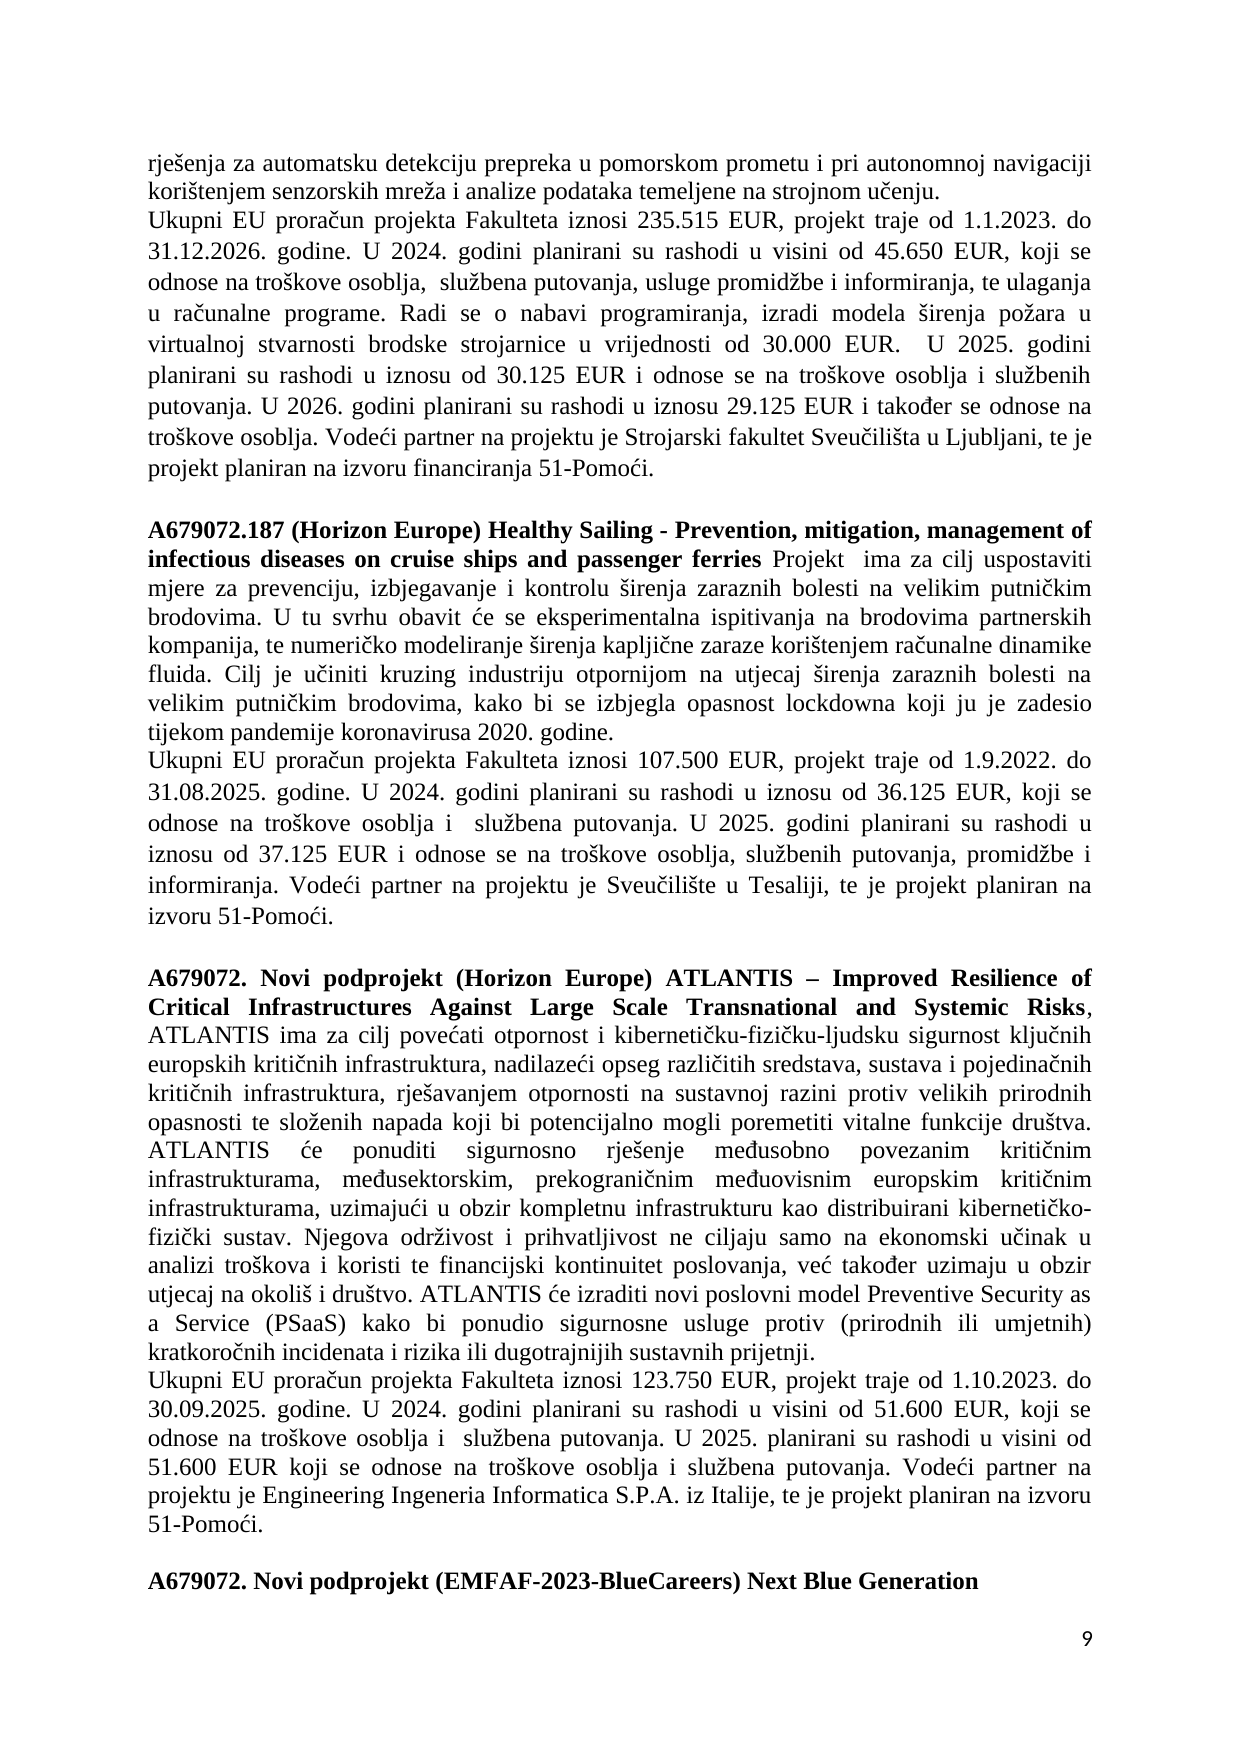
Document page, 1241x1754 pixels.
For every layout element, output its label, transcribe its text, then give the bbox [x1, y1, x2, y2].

text Ukupni EU proračun projekta Fakulteta iznosi 123.750 EUR, projekt traje od 1.10.2023. do 30.09.2025. godine. U 2024. godini planirani su rashodi u visini od 51.600 EUR, koji se odnose na troškove osoblja i službena putovanja. U 2025. planirani su rashodi u visini od 51.600 EUR koji se odnose na troškove osoblja i službena putovanja. Vodeći partner na projektu je Engineering Ingeneria Informatica S.P.A. iz Italije, te je projekt planiran na izvoru 51-Pomoći. [148, 1365, 1093, 1538]
text Ukupni EU proračun projekta Fakulteta iznosi 235.515 EUR, projekt traje od 1.1.2023. do 31.12.2026. godine. U 2024. godini planirani su rashodi u visini od 45.650 EUR, koji se odnose na troškove osoblja, službena putovanja, usluge promidžbe i informiranja, te ulaganja u računalne programe. Radi se o nabavi programiranja, izradi modela širenja požara u virtualnoj stvarnosti brodske strojarnice u vrijednosti od 30.000 EUR. U 2025. godini planirani su rashodi u iznosu od 30.125 EUR i odnose se na troškove osoblja i službenih putovanja. U 2026. godini planirani su rashodi u iznosu 29.125 EUR i također se odnose na troškove osoblja. Vodeći partner na projektu je Strojarski fakultet Sveučilišta u Ljubljani, te je projekt planiran na izvoru financiranja 51-Pomoći. [148, 205, 1093, 482]
text Ukupni EU proračun projekta Fakulteta iznosi 107.500 EUR, projekt traje od 1.9.2022. do 31.08.2025. godine. U 2024. godini planirani su rashodi u iznosu od 36.125 EUR, koji se odnose na troškove osoblja i službena putovanja. U 2025. godini planirani su rashodi u iznosu od 37.125 EUR i odnose se na troškove osoblja, službenih putovanja, promidžbe i informiranja. Vodeći partner na projektu je Sveučilište u Tesaliji, te je projekt planiran na izvoru 51-Pomoći. [148, 746, 1093, 929]
text A679072.187 (Horizon Europe) Healthy Sailing - Prevention, mitigation, management of infectious diseases on cruise ships and passenger ferries Projekt ima za cilj uspostaviti mjere za prevenciju, izbjegavanje i kontrolu širenja zaraznih bolesti na velikim putničkim brodovima. U tu svrhu obavit će se eksperimentalna ispitivanja na brodovima partnerskih kompanija, te numeričko modeliranje širenja kapljične zaraze korištenjem računalne dinamike fluida. Cilj je učiniti kruzing industriju otpornijom na utjecaj širenja zaraznih bolesti na velikim putničkim brodovima, kako bi se izbjegla opasnost lockdowna koji ju je zadesio tijekom pandemije koronavirusa 2020. godine. [148, 516, 1093, 746]
text A679072. Novi podprojekt (EMFAF-2023-BlueCareers) Next Blue Generation [148, 1566, 1093, 1594]
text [148, 148, 1093, 205]
text A679072. Novi podprojekt (Horizon Europe) ATLANTIS – Improved Resilience of Critical Infrastructures Against Large Scale Transnational and Systemic Risks, ATLANTIS ima za cilj povećati otpornost i kibernetičku-fizičku-ljudsku sigurnost ključnih europskih kritičnih infrastruktura, nadilazeći opseg različitih sredstava, sustava i pojedinačnih kritičnih infrastruktura, rješavanjem otpornosti na sustavnoj razini protiv velikih prirodnih opasnosti te složenih napada koji bi potencijalno mogli poremetiti vitalne funkcije društva. ATLANTIS će ponuditi sigurnosno rješenje međusobno povezanim kritičnim infrastrukturama, međusektorskim, prekograničnim međuovisnim europskim kritičnim infrastrukturama, uzimajući u obzir kompletnu infrastrukturu kao distribuirani kibernetičko-fizički sustav. Njegova održivost i prihvatljivost ne ciljaju samo na ekonomski učinak u analizi troškova i koristi te financijski kontinuitet poslovanja, već također uzimaju u obzir utjecaj na okoliš i društvo. ATLANTIS će izraditi novi poslovni model Preventive Security as a Service (PSaaS) kako bi ponudio sigurnosne usluge protiv (prirodnih ili umjetnih) kratkoročnih incidenata i rizika ili dugotrajnijih sustavnih prijetnji. [148, 963, 1093, 1365]
